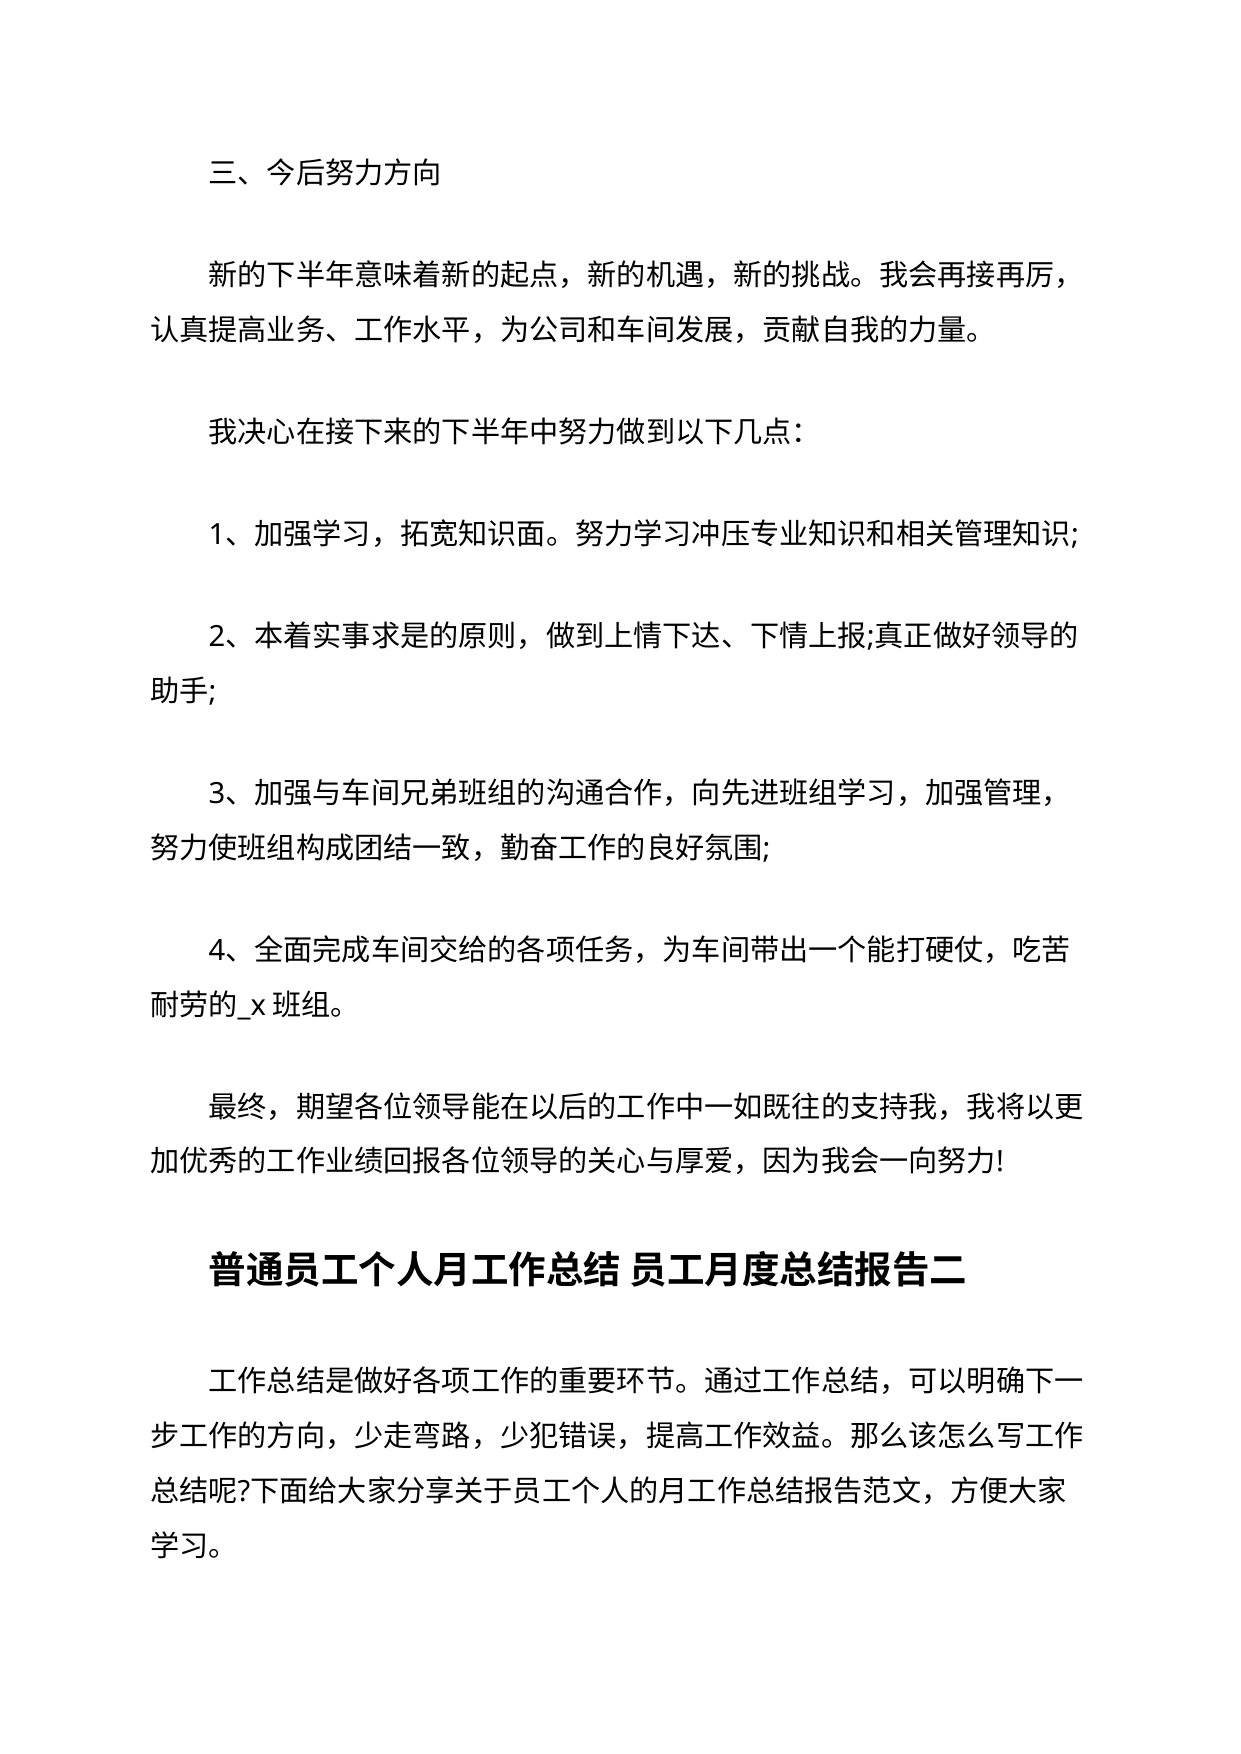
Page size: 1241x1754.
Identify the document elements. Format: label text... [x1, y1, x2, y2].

text 新的下半年意味着新的起点，新的机遇，新的挑战。我会再接再厉，认真提高业务、工作水平，为公司和车间发展，贡献自我的力量。 [150, 252, 1090, 349]
text 1、加强学习，拓宽知识面。努力学习冲压专业知识和相关管理知识; [150, 510, 1090, 553]
text 2、本着实事求是的原则，做到上情下达、下情上报;真正做好领导的助手; [150, 612, 1090, 709]
text 工作总结是做好各项工作的重要环节。通过工作总结，可以明确下一步工作的方向，少走弯路，少犯错误，提高工作效益。那么该怎么写工作总结呢?下面给大家分享关于员工个人的月工作总结报告范文，方便大家学习。 [150, 1357, 1090, 1564]
text 我决心在接下来的下半年中努力做到以下几点： [150, 408, 1090, 451]
text 4、全面完成车间交给的各项任务，为车间带出一个能打硬仗，吃苦耐劳的_x班组。 [150, 926, 1090, 1023]
text 3、加强与车间兄弟班组的沟通合作，向先进班组学习，加强管理，努力使班组构成团结一致，勤奋工作的良好氛围; [150, 769, 1090, 867]
text 普通员工个人月工作总结 员工月度总结报告二 [150, 1240, 1090, 1294]
text 三、今后努力方向 [150, 150, 1090, 192]
text 最终，期望各位领导能在以后的工作中一如既往的支持我，我将以更加优秀的工作业绩回报各位领导的关心与厚爱，因为我会一向努力! [150, 1083, 1090, 1180]
